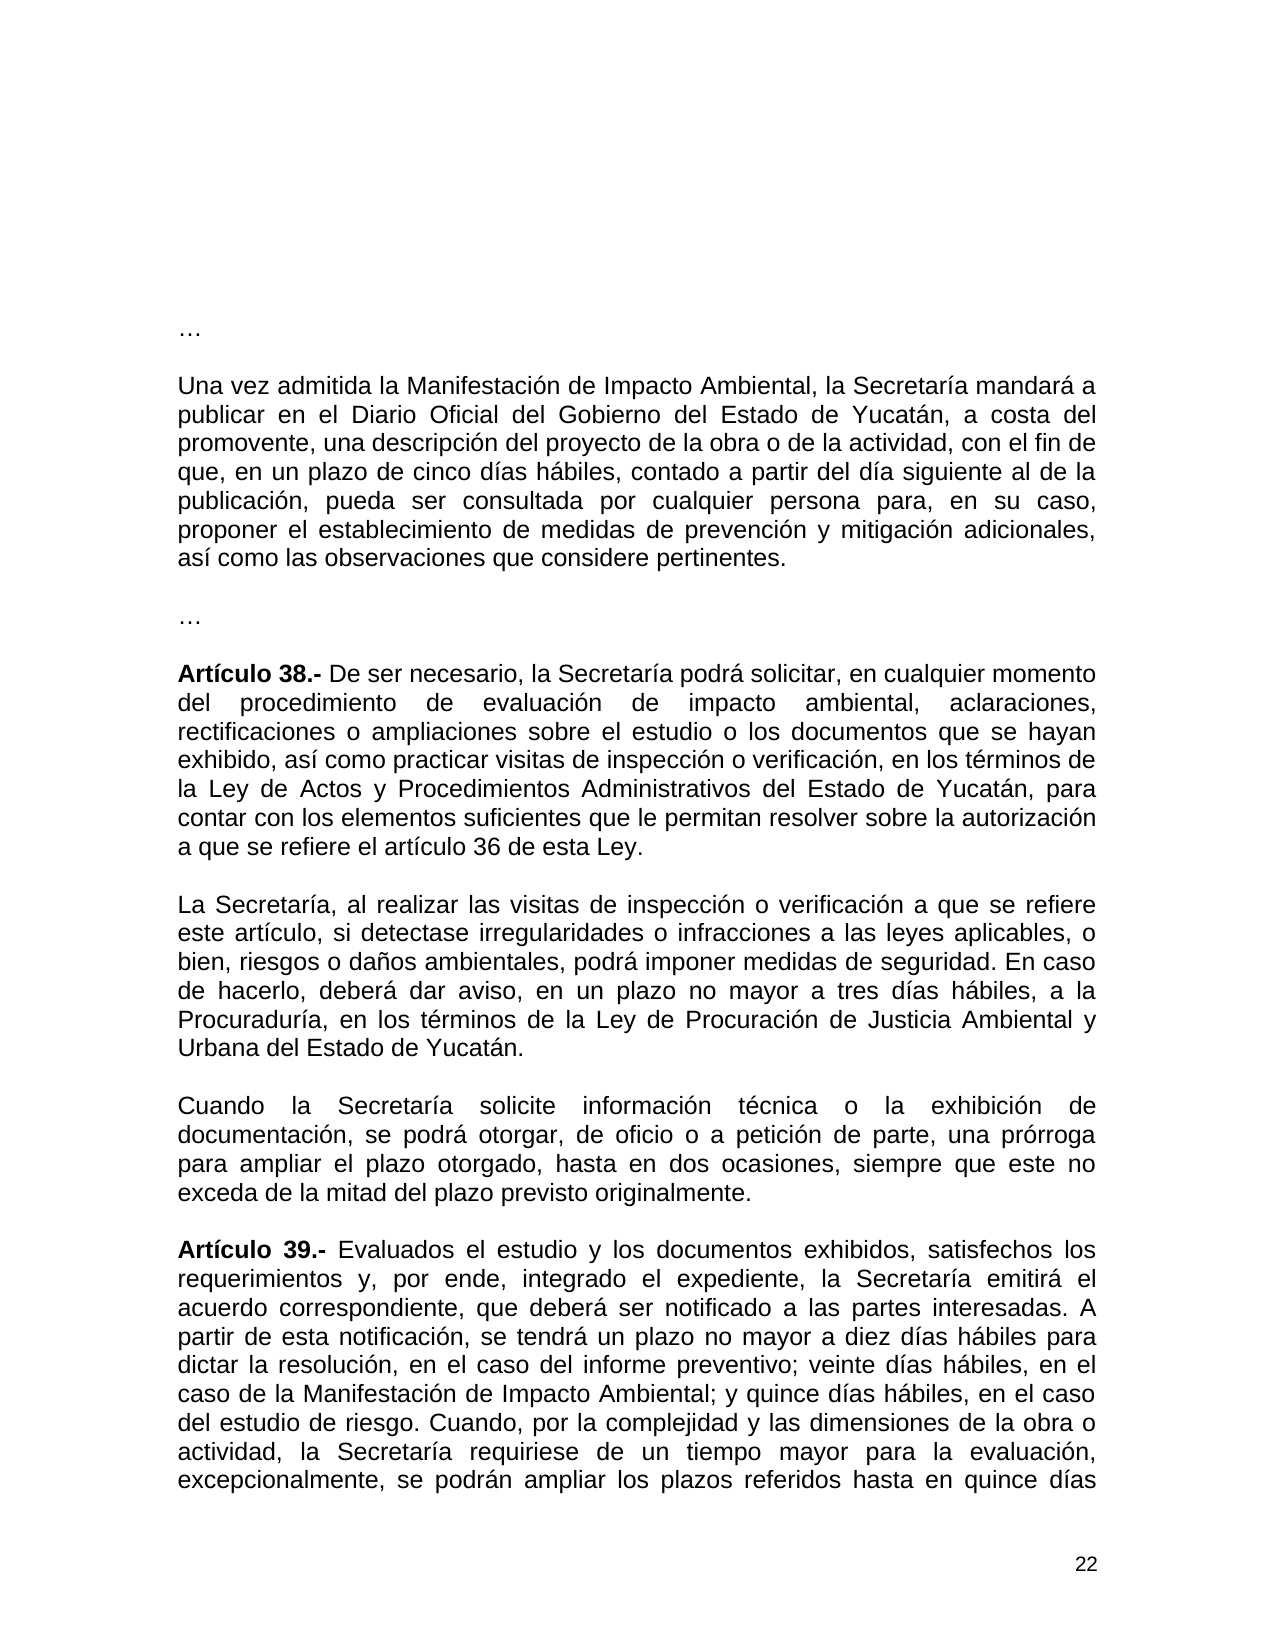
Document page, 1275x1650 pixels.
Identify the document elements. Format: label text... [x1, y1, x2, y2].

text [177, 1236, 1098, 1494]
text Cuando la Secretaría solicite información técnica o la exhibición de documentación, se podrá otorgar, de oficio o a petición de parte, una prórroga para ampliar el plazo otorgado, hasta en dos ocasiones, siempre que este no exceda de la mitad del plazo previsto originalmente. [177, 1091, 1098, 1206]
text Artículo 38.- De ser necesario, la Secretaría podrá solicitar, en cualquier momento del procedimiento de evaluación de impacto ambiental, aclaraciones, rectificaciones o ampliaciones sobre el estudio o los documentos que se hayan exhibido, así como practicar visitas de inspección o verificación, en los términos de la Ley de Actos y Procedimientos Administrativos del Estado de Yucatán, para contar con los elementos suficientes que le permitan resolver sobre la autorización a que se refiere el artículo 36 de esta Ley. [177, 659, 1098, 861]
text La Secretaría, al realizar las visitas de inspección o verificación a que se refiere este artículo, si detectase irregularidades o infracciones a las leyes aplicables, o bien, riesgos o daños ambientales, podrá imponer medidas de seguridad. En caso de hacerlo, deberá dar aviso, en un plazo no mayor a tres días hábiles, a la Procuraduría, en los términos de la Ley de Procuración de Justicia Ambiental y Urbana del Estado de Yucatán. [177, 890, 1098, 1062]
text Una vez admitida la Manifestación de Impacto Ambiental, la Secretaría mandará a publicar en el Diario Oficial del Gobierno del Estado de Yucatán, a costa del promovente, una descripción del proyecto de la obra o de la actividad, con el fin de que, en un plazo de cinco días hábiles, contado a partir del día siguiente al de la publicación, pueda ser consultada por cualquier persona para, en su caso, proponer el establecimiento de medidas de prevención y mitigación adicionales, así como las observaciones que considere pertinentes. [177, 371, 1098, 572]
text … [177, 601, 1098, 630]
text … [177, 313, 1098, 342]
